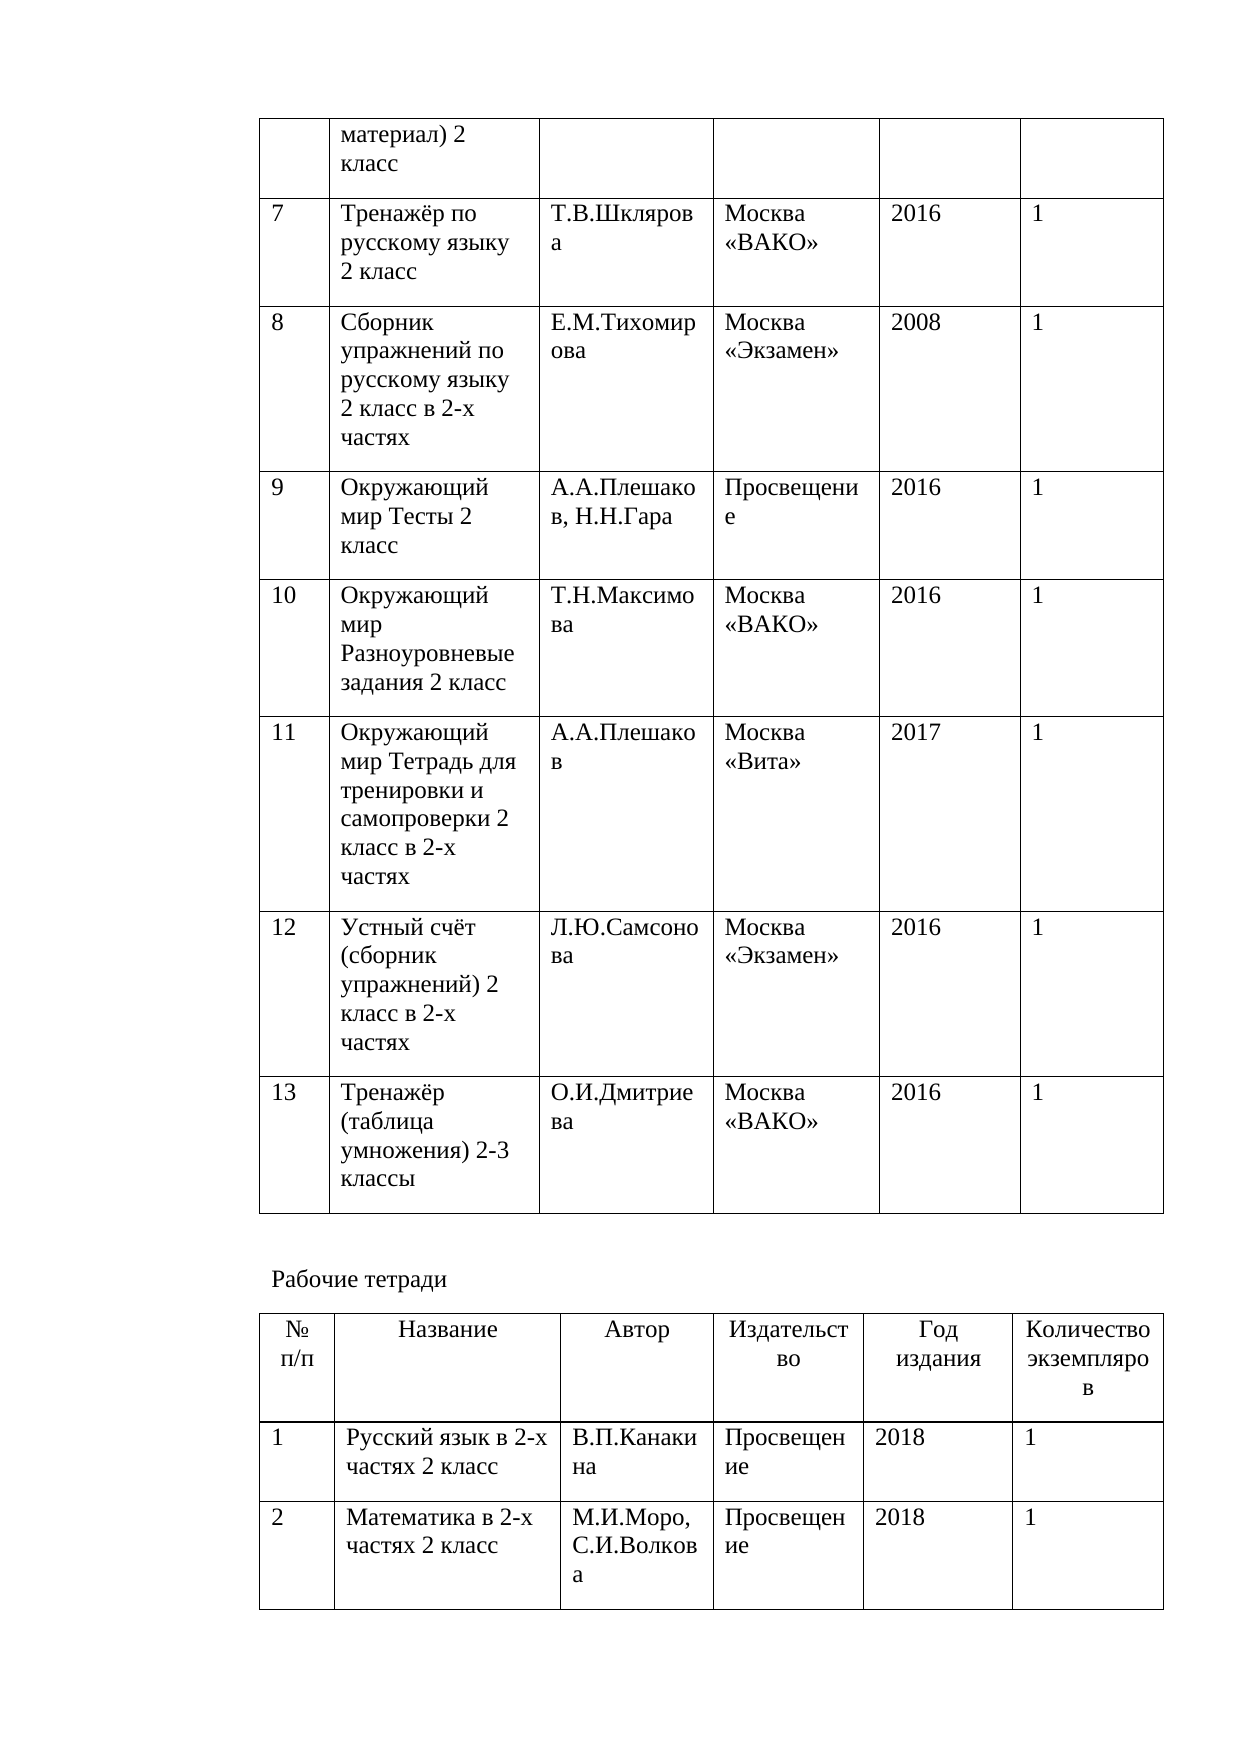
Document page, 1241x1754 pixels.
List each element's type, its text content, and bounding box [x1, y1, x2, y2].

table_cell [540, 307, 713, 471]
text Рабочие тетради [271, 1264, 1152, 1292]
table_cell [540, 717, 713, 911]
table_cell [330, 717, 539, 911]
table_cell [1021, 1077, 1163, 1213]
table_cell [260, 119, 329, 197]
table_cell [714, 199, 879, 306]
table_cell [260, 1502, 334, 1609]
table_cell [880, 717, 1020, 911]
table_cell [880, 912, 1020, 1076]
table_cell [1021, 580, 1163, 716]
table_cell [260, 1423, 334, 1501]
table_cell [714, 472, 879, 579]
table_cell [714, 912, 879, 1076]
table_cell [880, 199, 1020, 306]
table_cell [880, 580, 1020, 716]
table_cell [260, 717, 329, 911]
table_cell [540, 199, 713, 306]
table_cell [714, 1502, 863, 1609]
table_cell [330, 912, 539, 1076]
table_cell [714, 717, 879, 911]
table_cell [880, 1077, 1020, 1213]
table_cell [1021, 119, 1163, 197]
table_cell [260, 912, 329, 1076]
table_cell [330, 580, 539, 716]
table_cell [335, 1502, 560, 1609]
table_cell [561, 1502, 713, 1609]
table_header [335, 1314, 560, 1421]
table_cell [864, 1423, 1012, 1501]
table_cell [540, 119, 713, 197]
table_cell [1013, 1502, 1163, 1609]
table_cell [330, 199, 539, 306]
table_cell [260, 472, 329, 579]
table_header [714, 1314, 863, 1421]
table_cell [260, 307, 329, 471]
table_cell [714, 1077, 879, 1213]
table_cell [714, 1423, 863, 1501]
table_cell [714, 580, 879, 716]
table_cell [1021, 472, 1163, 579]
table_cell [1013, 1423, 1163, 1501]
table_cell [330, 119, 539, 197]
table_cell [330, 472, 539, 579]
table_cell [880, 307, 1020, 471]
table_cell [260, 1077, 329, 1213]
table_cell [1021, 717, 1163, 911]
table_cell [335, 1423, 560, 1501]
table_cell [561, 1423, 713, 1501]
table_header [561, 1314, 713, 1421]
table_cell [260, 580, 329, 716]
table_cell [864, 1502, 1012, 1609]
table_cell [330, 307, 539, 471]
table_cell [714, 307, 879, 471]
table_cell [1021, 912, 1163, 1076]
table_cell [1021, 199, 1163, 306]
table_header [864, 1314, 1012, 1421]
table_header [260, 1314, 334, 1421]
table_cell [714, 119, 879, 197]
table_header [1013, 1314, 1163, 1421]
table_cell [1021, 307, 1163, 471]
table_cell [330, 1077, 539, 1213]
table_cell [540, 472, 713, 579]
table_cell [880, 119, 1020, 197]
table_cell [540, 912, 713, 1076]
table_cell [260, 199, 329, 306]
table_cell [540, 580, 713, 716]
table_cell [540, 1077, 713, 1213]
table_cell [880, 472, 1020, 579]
